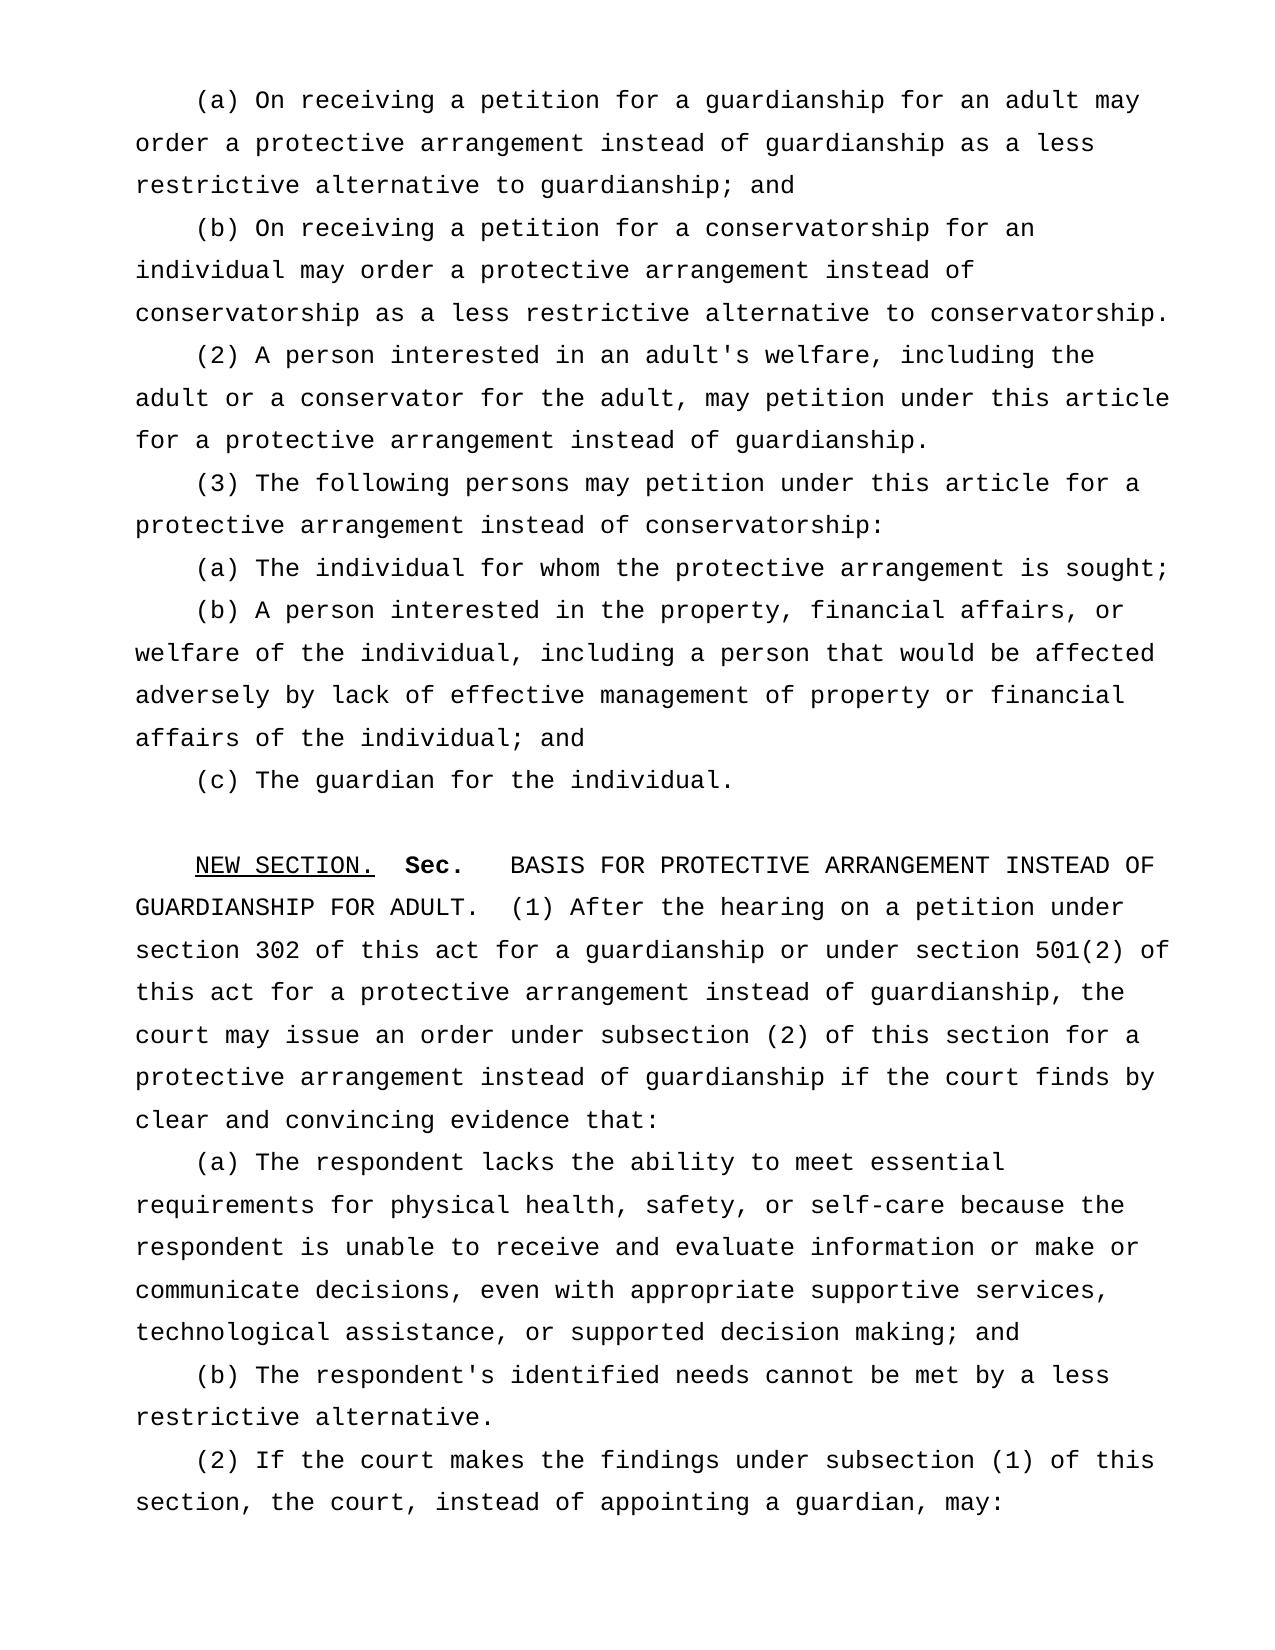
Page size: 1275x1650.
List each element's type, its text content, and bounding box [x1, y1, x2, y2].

text (a) The respondent lacks the ability to meet essential requirements for physical health, safety, or self-care because the respondent is unable to receive and evaluate information or make or communicate decisions, even with appropriate supportive services, technological assistance, or supported decision making; and [135, 1137, 1170, 1349]
text (b) On receiving a petition for a conservatorship for an individual may order a protective arrangement instead of conservatorship as a less restrictive alternative to conservatorship. [135, 202, 1170, 330]
text (2) A person interested in an adult's welfare, including the adult or a conservator for the adult, may petition under this article for a protective arrangement instead of guardianship. [135, 330, 1170, 457]
text (a) The individual for whom the protective arrangement is sought; [135, 542, 1170, 585]
text (b) A person interested in the property, financial affairs, or welfare of the individual, including a person that would be affected adversely by lack of effective management of property or financial affairs of the individual; and [135, 585, 1170, 755]
text (b) The respondent's identified needs cannot be met by a less restrictive alternative. [135, 1349, 1170, 1434]
text (2) If the court makes the findings under subsection (1) of this section, the court, instead of appointing a guardian, may: [135, 1434, 1170, 1519]
text (a) On receiving a petition for a guardianship for an adult may order a protective arrangement instead of guardianship as a less restrictive alternative to guardianship; and [135, 75, 1170, 202]
text NEW SECTION. Sec. BASIS FOR PROTECTIVE ARRANGEMENT INSTEAD OF GUARDIANSHIP FOR ADULT. (1) After the hearing on a petition under section 302 of this act for a guardianship or under section 501(2) of this act for a protective arrangement instead of guardianship, the court may issue an order under subsection (2) of this section for a protective arrangement instead of guardianship if the court finds by clear and convincing evidence that: [135, 839, 1170, 1137]
text (c) The guardian for the individual. [135, 755, 1170, 797]
text (3) The following persons may petition under this article for a protective arrangement instead of conservatorship: [135, 457, 1170, 542]
